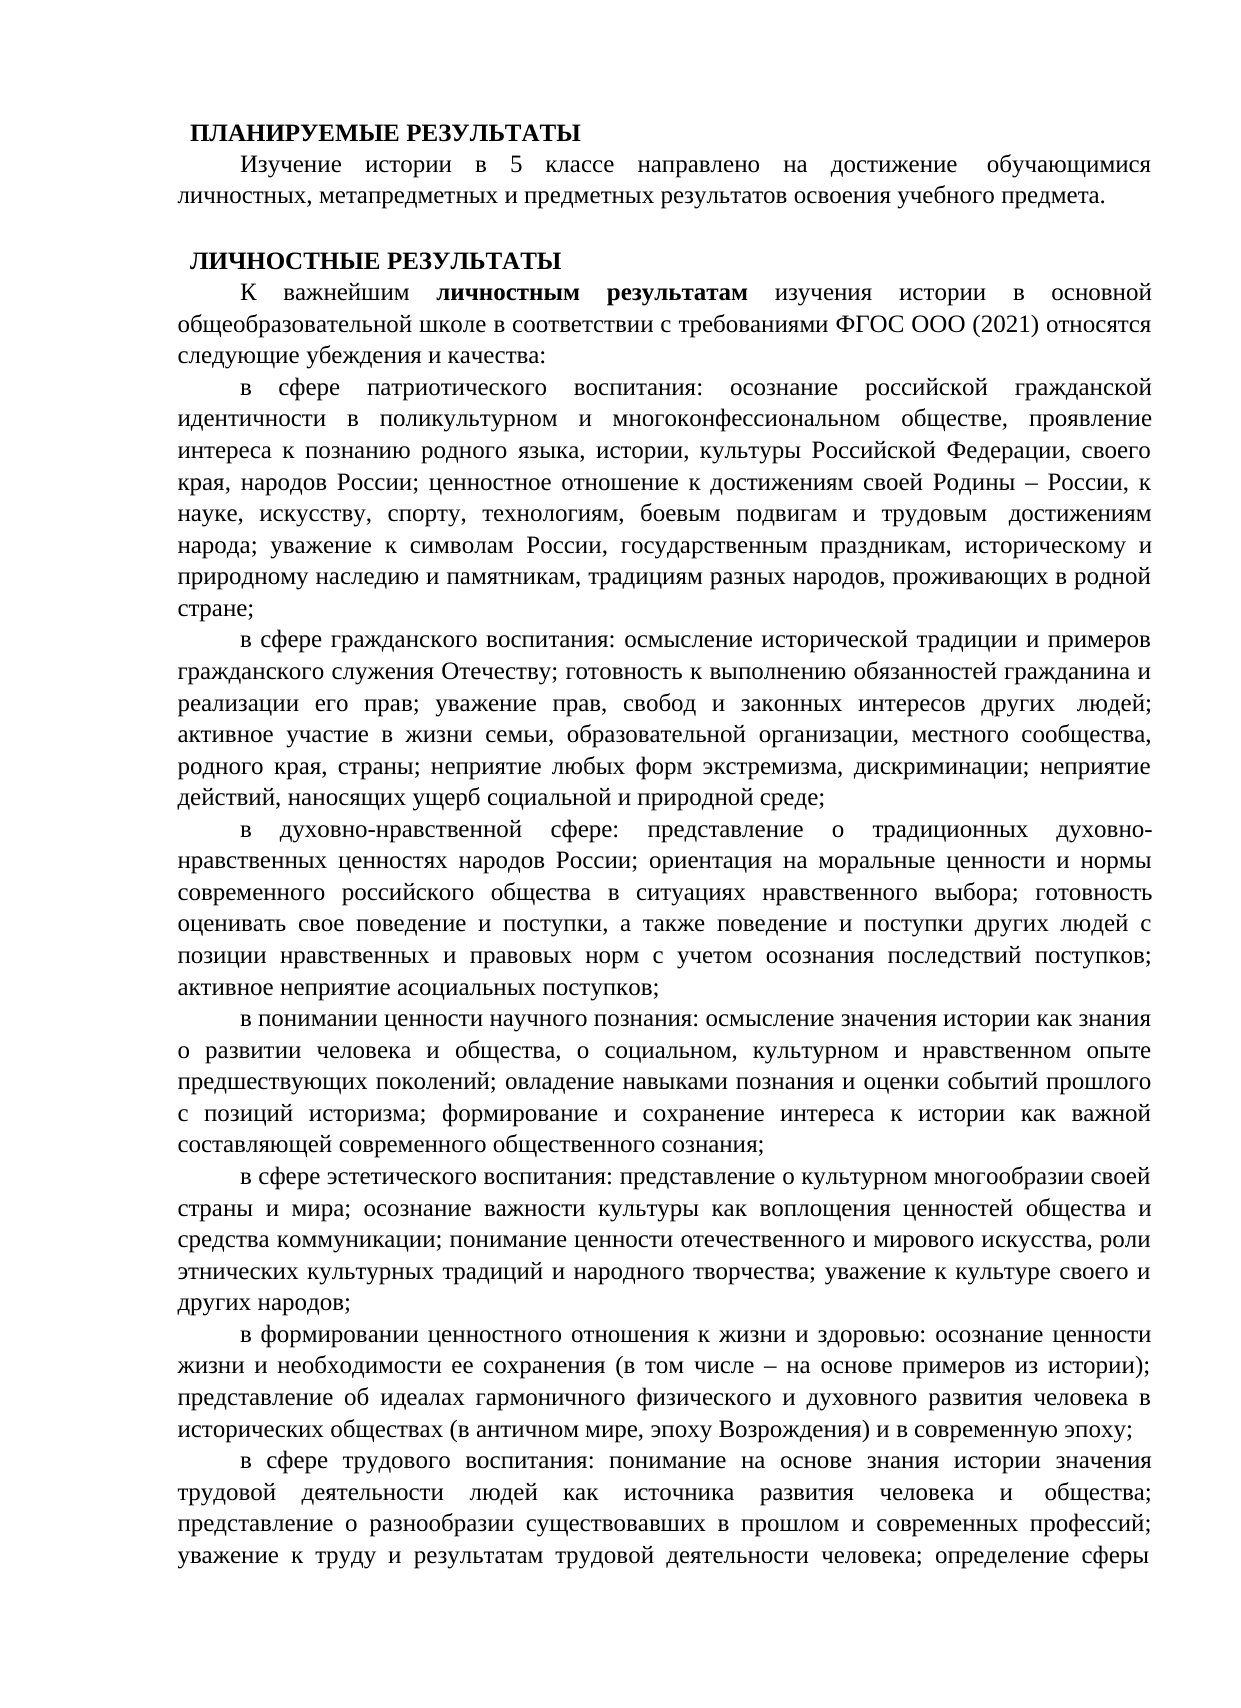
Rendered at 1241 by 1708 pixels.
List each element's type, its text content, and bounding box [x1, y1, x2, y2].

text К важнейшим личностным результатам изучения истории в основной общеобразовательной школе в соответствии с требованиями ФГОС ООО (2021) относятся следующие убеждения и качества: [177, 277, 1152, 369]
text в формировании ценностного отношения к жизни и здоровью: осознание ценности жизни и необходимости ее сохранения (в том числе – на основе примеров из истории); представление об идеалах гармоничного физического и духовного развития человека в исторических обществах (в античном мире, эпоху Возрождения) и в современную эпоху; [177, 1319, 1152, 1442]
text в сфере гражданского воспитания: осмысление исторической традиции и примеров гражданского служения Отечеству; готовность к выполнению обязанностей гражданина и реализации его прав; уважение прав, свобод и законных интересов других людей; активное участие в жизни семьи, образовательной организации, местного сообщества, родного края, страны; неприятие любых форм экстремизма, дискриминации; неприятие действий, наносящих ущерб социальной и природной среде; [177, 624, 1152, 811]
subtitle ПЛАНИРУЕМЫЕ РЕЗУЛЬТАТЫ [190, 118, 1163, 146]
text в сфере трудового воспитания: понимание на основе знания истории значения трудовой деятельности людей как источника развития человека и общества; представление о разнообразии существовавших в прошлом и современных профессий; уважение к труду и результатам трудовой деятельности человека; определение сферы [177, 1445, 1152, 1569]
text в понимании ценности научного познания: осмысление значения истории как знания о развитии человека и общества, о социальном, культурном и нравственном опыте предшествующих поколений; овладение навыками познания и оценки событий прошлого с позиций историзма; формирование и сохранение интереса к истории как важной составляющей современного общественного сознания; [177, 1003, 1152, 1158]
subtitle ЛИЧНОСТНЫЕ РЕЗУЛЬТАТЫ [190, 246, 1163, 275]
text Изучение истории в 5 классе направлено на достижение обучающимися личностных, метапредметных и предметных результатов освоения учебного предмета. [177, 149, 1151, 209]
text в духовно-нравственной сфере: представление о традиционных духовно- нравственных ценностях народов России; ориентация на моральные ценности и нормы современного российского общества в ситуациях нравственного выбора; готовность оценивать свое поведение и поступки, а также поведение и поступки других людей с позиции нравственных и правовых норм с учетом осознания последствий поступков; активное неприятие асоциальных поступков; [177, 814, 1152, 1000]
text в сфере патриотического воспитания: осознание российской гражданской идентичности в поликультурном и многоконфессиональном обществе, проявление интереса к познанию родного языка, истории, культуры Российской Федерации, своего края, народов России; ценностное отношение к достижениям своей Родины – России, к науке, искусству, спорту, технологиям, боевым подвигам и трудовым достижениям народа; уважение к символам России, государственным праздникам, историческому и природному наследию и памятникам, традициям разных народов, проживающих в родной стране; [177, 372, 1152, 622]
text в сфере эстетического воспитания: представление о культурном многообразии своей страны и мира; осознание важности культуры как воплощения ценностей общества и средства коммуникации; понимание ценности отечественного и мирового искусства, роли этнических культурных традиций и народного творчества; уважение к культуре своего и других народов; [177, 1161, 1152, 1316]
